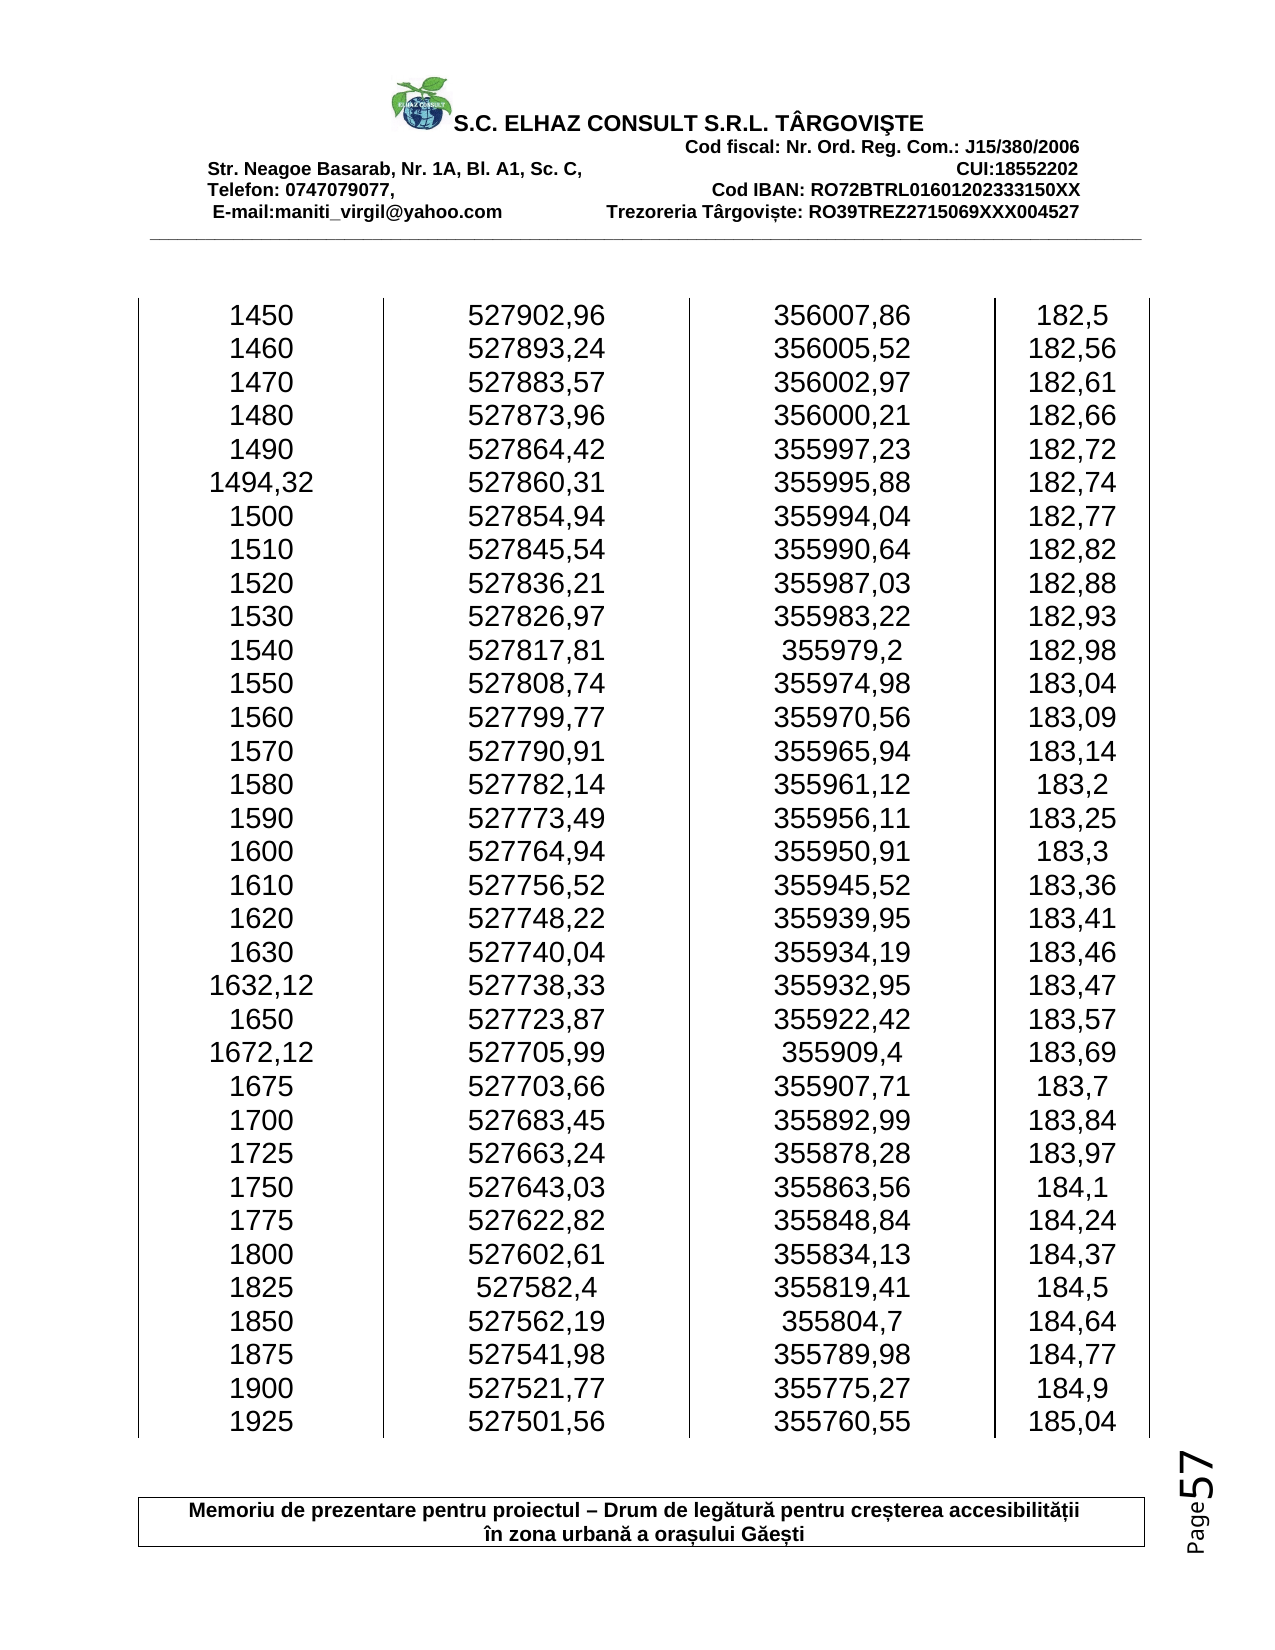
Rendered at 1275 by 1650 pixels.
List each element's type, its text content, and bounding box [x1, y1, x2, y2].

table_cell 527845,54 [384, 533, 689, 566]
table_cell 183,97 [996, 1136, 1149, 1170]
table_cell 527738,33 [384, 969, 689, 1002]
table_cell 1632,12 [139, 969, 383, 1002]
table_cell 1630 [139, 935, 383, 968]
table_cell 1620 [139, 901, 383, 935]
table_cell 1850 [139, 1304, 383, 1337]
table_cell 1470 [139, 365, 383, 398]
table_cell 182,66 [996, 398, 1149, 432]
table_cell 527826,97 [384, 600, 689, 633]
table_cell 355907,71 [690, 1069, 994, 1103]
table_cell 1480 [139, 398, 383, 432]
table_cell 1700 [139, 1103, 383, 1136]
table_cell 527683,45 [384, 1103, 689, 1136]
table_cell 527705,99 [384, 1036, 689, 1069]
table_cell 355892,99 [690, 1103, 994, 1136]
table_cell 185,04 [996, 1405, 1149, 1438]
table_cell 1725 [139, 1136, 383, 1170]
table_cell 355979,2 [690, 633, 994, 667]
table_cell 527790,91 [384, 734, 689, 767]
table_cell 1750 [139, 1170, 383, 1203]
table_cell 1825 [139, 1270, 383, 1304]
table_cell 183,2 [996, 767, 1149, 801]
table_cell 182,82 [996, 533, 1149, 566]
table_cell 527773,49 [384, 801, 689, 834]
table_cell 355965,94 [690, 734, 994, 767]
table_cell 182,88 [996, 566, 1149, 599]
table_cell 1450 [139, 298, 383, 331]
table_cell 355995,88 [690, 465, 994, 499]
table_cell 355834,13 [690, 1237, 994, 1270]
table_cell 355961,12 [690, 767, 994, 801]
table_cell 182,61 [996, 365, 1149, 398]
table_cell 355945,52 [690, 868, 994, 901]
table_cell 1650 [139, 1002, 383, 1036]
table_cell 356005,52 [690, 331, 994, 365]
table_cell 183,04 [996, 667, 1149, 700]
table_cell 527622,82 [384, 1203, 689, 1237]
table_cell 1560 [139, 700, 383, 734]
table_cell 356000,21 [690, 398, 994, 432]
table_cell 355956,11 [690, 801, 994, 834]
table_cell 527893,24 [384, 331, 689, 365]
table_cell 1520 [139, 566, 383, 599]
table_cell 355804,7 [690, 1304, 994, 1337]
table_cell 1540 [139, 633, 383, 667]
table_cell 183,46 [996, 935, 1149, 968]
table_cell 527602,61 [384, 1237, 689, 1270]
table_cell 356002,97 [690, 365, 994, 398]
table_cell 182,93 [996, 600, 1149, 633]
table_cell 527883,57 [384, 365, 689, 398]
table_cell 355863,56 [690, 1170, 994, 1203]
table_cell 1590 [139, 801, 383, 834]
table_cell 1775 [139, 1203, 383, 1237]
table_cell 355974,98 [690, 667, 994, 700]
table_cell 527521,77 [384, 1371, 689, 1404]
table_cell 355990,64 [690, 533, 994, 566]
table_cell 182,77 [996, 499, 1149, 532]
table_cell 184,37 [996, 1237, 1149, 1270]
table_cell 184,24 [996, 1203, 1149, 1237]
table_cell 355909,4 [690, 1036, 994, 1069]
table_cell 527740,04 [384, 935, 689, 968]
table_cell 184,64 [996, 1304, 1149, 1337]
table_cell 1675 [139, 1069, 383, 1103]
table_cell 355987,03 [690, 566, 994, 599]
table_cell 183,3 [996, 834, 1149, 868]
table_cell 355997,23 [690, 432, 994, 465]
table_cell 355819,41 [690, 1270, 994, 1304]
table_cell 183,47 [996, 969, 1149, 1002]
table_cell 527663,24 [384, 1136, 689, 1170]
table_cell 1500 [139, 499, 383, 532]
table_cell 183,36 [996, 868, 1149, 901]
table_cell 182,56 [996, 331, 1149, 365]
table_cell 1800 [139, 1237, 383, 1270]
table_cell 527562,19 [384, 1304, 689, 1337]
table_cell 527501,56 [384, 1405, 689, 1438]
table_cell 1610 [139, 868, 383, 901]
table_cell 184,9 [996, 1371, 1149, 1404]
table_cell 527782,14 [384, 767, 689, 801]
table_cell 355934,19 [690, 935, 994, 968]
table_cell 355760,55 [690, 1405, 994, 1438]
table_cell 527643,03 [384, 1170, 689, 1203]
table_cell 1494,32 [139, 465, 383, 499]
table_cell 1875 [139, 1338, 383, 1371]
table_cell 182,72 [996, 432, 1149, 465]
table_cell 184,77 [996, 1338, 1149, 1371]
table_cell 1490 [139, 432, 383, 465]
table_cell 527808,74 [384, 667, 689, 700]
table_cell 527902,96 [384, 298, 689, 331]
table_cell 1672,12 [139, 1036, 383, 1069]
table_cell 527860,31 [384, 465, 689, 499]
table_cell 527756,52 [384, 868, 689, 901]
table_cell 355789,98 [690, 1338, 994, 1371]
table_cell 184,1 [996, 1170, 1149, 1203]
table_cell 527854,94 [384, 499, 689, 532]
table_cell 183,41 [996, 901, 1149, 935]
table_cell 1530 [139, 600, 383, 633]
table_cell 527799,77 [384, 700, 689, 734]
table_cell 527723,87 [384, 1002, 689, 1036]
table_cell 355848,84 [690, 1203, 994, 1237]
table_cell 355994,04 [690, 499, 994, 532]
table_cell 184,5 [996, 1270, 1149, 1304]
table_cell 527748,22 [384, 901, 689, 935]
table_cell 355983,22 [690, 600, 994, 633]
table_cell 182,98 [996, 633, 1149, 667]
table_cell 1600 [139, 834, 383, 868]
table_cell 527541,98 [384, 1338, 689, 1371]
table_cell 1580 [139, 767, 383, 801]
table_cell 1460 [139, 331, 383, 365]
table_cell 355775,27 [690, 1371, 994, 1404]
table_cell 182,74 [996, 465, 1149, 499]
table_cell 183,25 [996, 801, 1149, 834]
table_cell 183,57 [996, 1002, 1149, 1036]
table_cell 355970,56 [690, 700, 994, 734]
table_cell 355932,95 [690, 969, 994, 1002]
table_cell 355939,95 [690, 901, 994, 935]
table_cell 527703,66 [384, 1069, 689, 1103]
table_cell 355922,42 [690, 1002, 994, 1036]
table_cell 183,7 [996, 1069, 1149, 1103]
table_cell 527582,4 [384, 1270, 689, 1304]
table_cell 527873,96 [384, 398, 689, 432]
table_cell 183,14 [996, 734, 1149, 767]
table_cell 1570 [139, 734, 383, 767]
table_cell 183,09 [996, 700, 1149, 734]
table_cell 527764,94 [384, 834, 689, 868]
table_cell 183,84 [996, 1103, 1149, 1136]
table_cell 1550 [139, 667, 383, 700]
table_cell 355878,28 [690, 1136, 994, 1170]
table_cell 527836,21 [384, 566, 689, 599]
table_cell 355950,91 [690, 834, 994, 868]
table_cell 1900 [139, 1371, 383, 1404]
table_cell 1925 [139, 1405, 383, 1438]
table_cell 183,69 [996, 1036, 1149, 1069]
picture [389, 75, 454, 132]
table_cell 356007,86 [690, 298, 994, 331]
table_cell 182,5 [996, 298, 1149, 331]
table_cell 1510 [139, 533, 383, 566]
table_cell 527817,81 [384, 633, 689, 667]
table_cell 527864,42 [384, 432, 689, 465]
